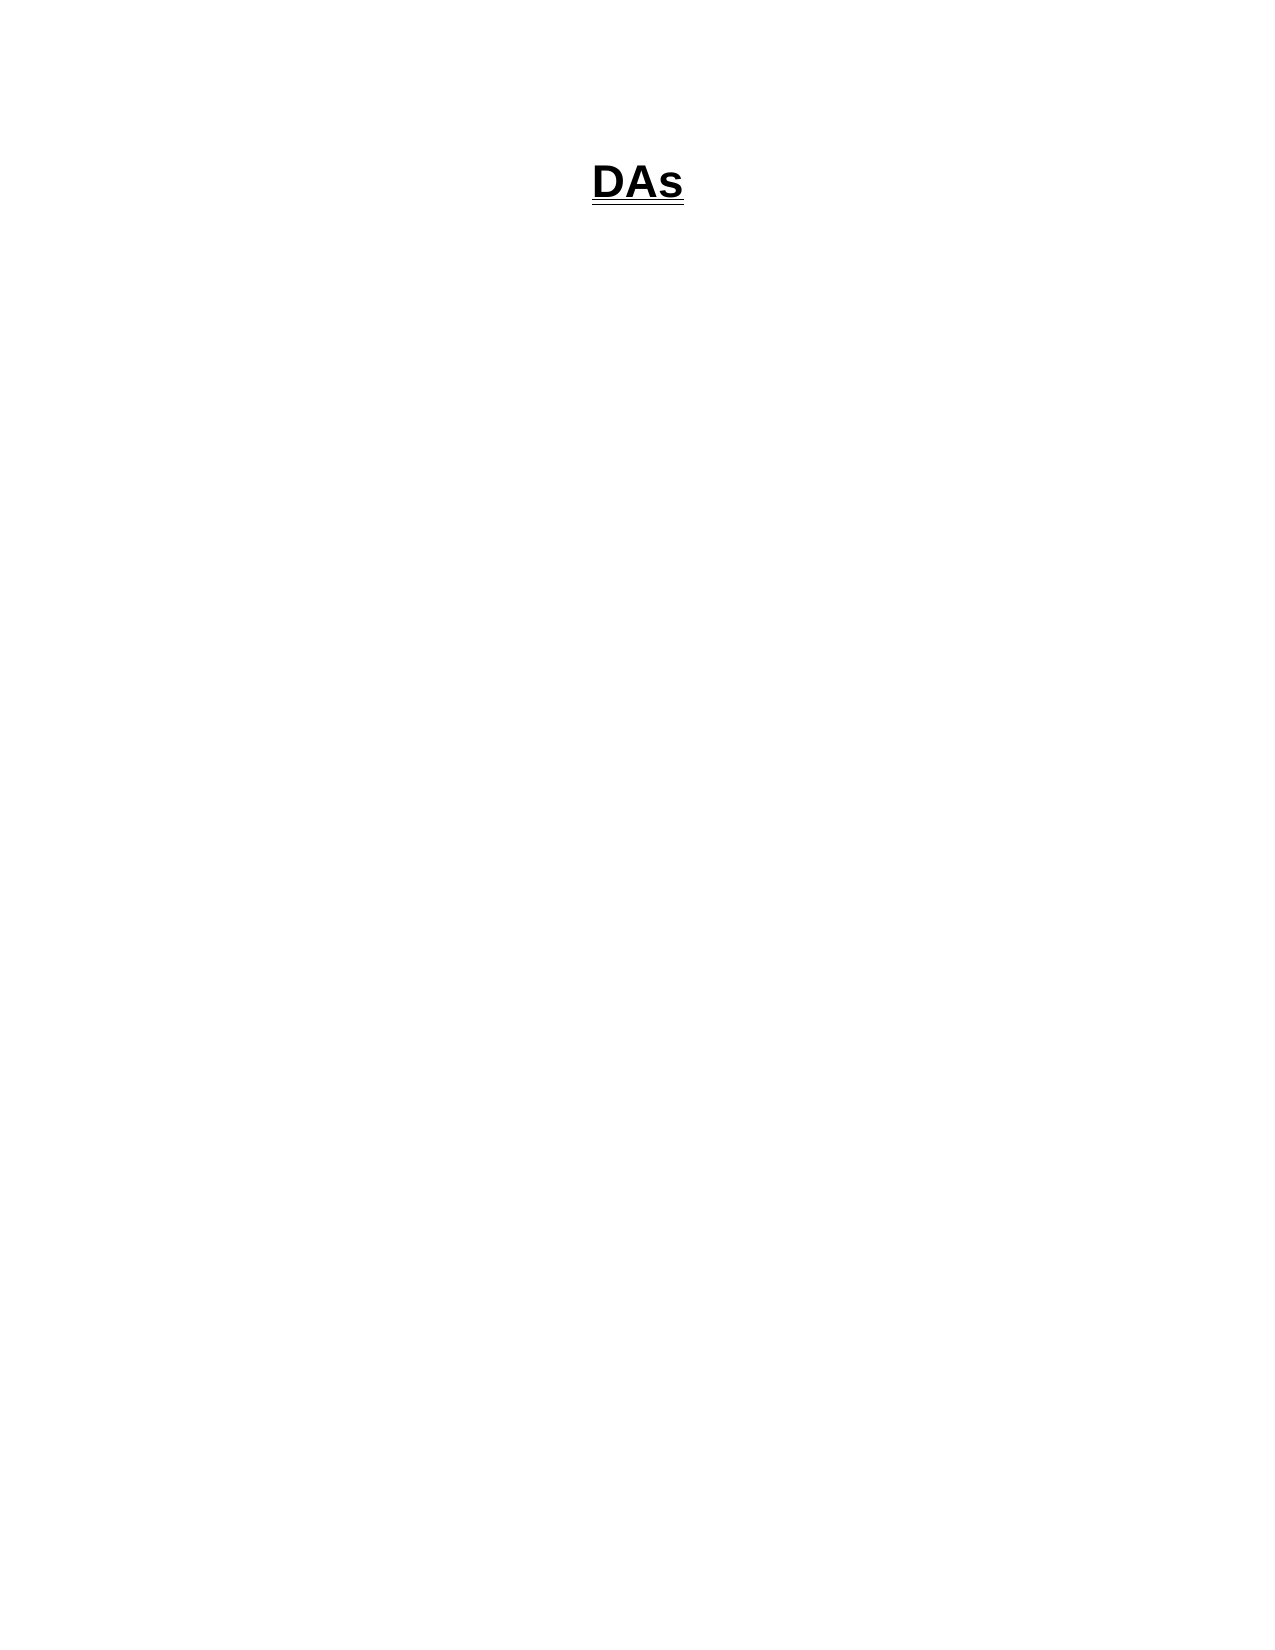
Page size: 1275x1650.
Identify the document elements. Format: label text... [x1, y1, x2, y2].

subtitle DAs [187, 154, 1087, 207]
